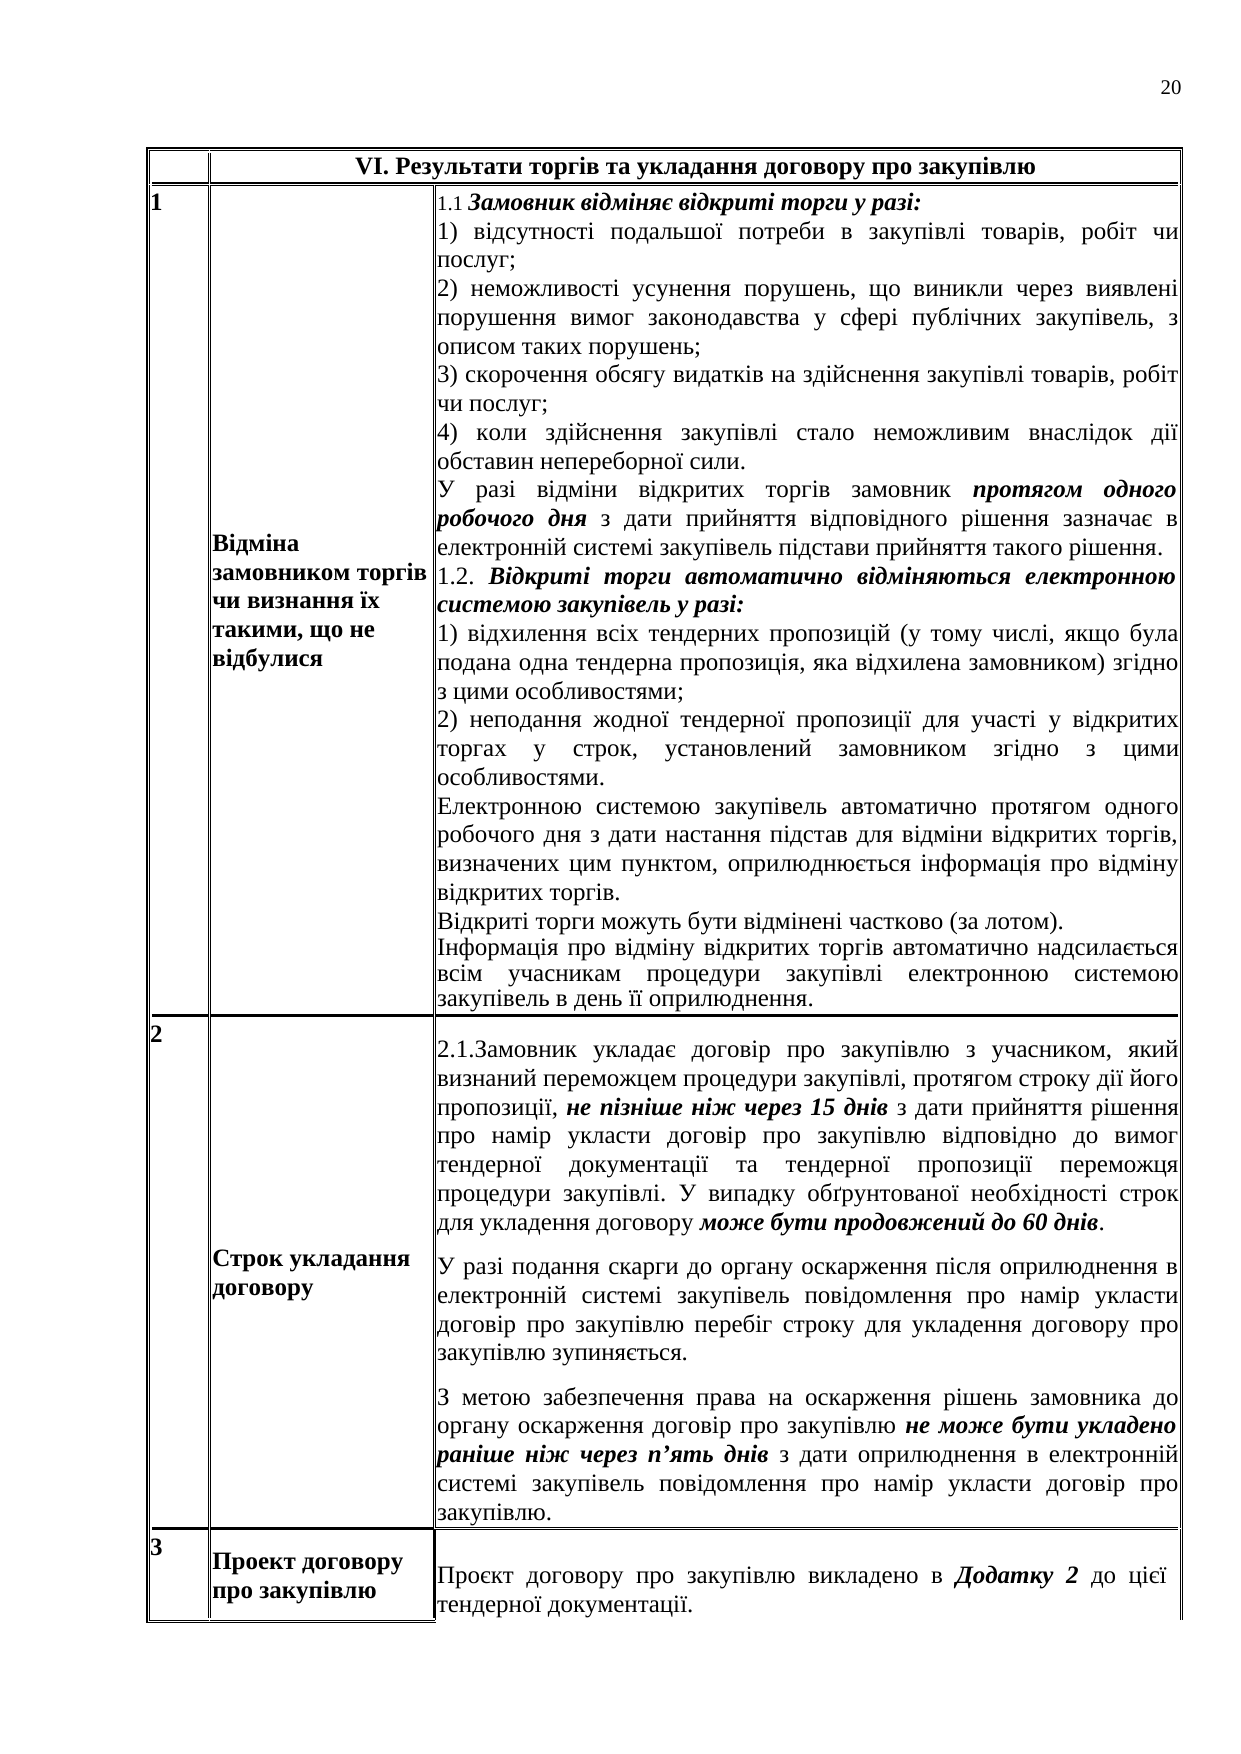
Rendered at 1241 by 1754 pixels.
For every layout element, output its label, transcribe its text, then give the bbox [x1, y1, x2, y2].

table_cell VI. Результати торгів та укладання договору про закупівлю [210, 151, 1180, 182]
table_cell Відміна замовником торгів чи визнання їх такими, що не відбулися [211, 186, 433, 1014]
table_cell 3 [150, 1527, 210, 1620]
table_cell 1 [150, 182, 208, 1014]
table_cell Строк укладання договору [211, 1017, 433, 1527]
table_cell Проєкт договору про закупівлю викладено в Додатку 2 до цієї тендерної документації. [436, 1527, 1180, 1620]
table_cell [150, 151, 210, 182]
table_cell 2.1.Замовник укладає договір про закупівлю з учасником, який визнаний переможцем процедури закупівлі, протягом строку дії його пропозиції, не пізніше ніж через 15 днів з дати прийняття рішення про намір укласти договір про закупівлю відповідно до вимог тендерної документації та тендерної пропозиції переможця процедури закупівлі. У випадку обґрунтованої необхідності строк для укладення договору може бути продовжений до 60 днів. У разі подання скарги до органу оскарження після оприлюднення в електронній системі закупівель повідомлення про намір укласти договір про закупівлю перебіг строку для укладення договору про закупівлю зупиняється. З метою забезпечення права на оскарження рішень замовника до органу оскарження договір про закупівлю не може бути укладено раніше ніж через п’ять днів з дати оприлюднення в електронній системі закупівель повідомлення про намір укласти договір про закупівлю. [436, 1014, 1180, 1527]
table_cell Проект договору про закупівлю [210, 1530, 434, 1620]
table_cell 1.1 Замовник відміняє відкриті торги у разі: 1) відсутності подальшої потреби в закупівлі товарів, робіт чи послуг; 2) неможливості усунення порушень, що виникли через виявлені порушення вимог законодавства у сфері публічних закупівель, з описом таких порушень; 3) скорочення обсягу видатків на здійснення закупівлі товарів, робіт чи послуг; 4) коли здійснення закупівлі стало неможливим внаслідок дії обставин непереборної сили. У разі відміни відкритих торгів замовник протягом одного робочого дня з дати прийняття відповідного рішення зазначає в електронній системі закупівель підстави прийняття такого рішення. 1.2. Відкриті торги автоматично відміняються електронною системою закупівель у разі: 1) відхилення всіх тендерних пропозицій (у тому числі, якщо була подана одна тендерна пропозиція, яка відхилена замовником) згідно з цими особливостями; 2) неподання жодної тендерної пропозиції для участі у відкритих торгах у строк, установлений замовником згідно з цими особливостями. Електронною системою закупівель автоматично протягом одного робочого дня з дати настання підстав для відміни відкритих торгів, визначених цим пунктом, оприлюднюється інформація про відміну відкритих торгів. Відкриті торги можуть бути відмінені частково (за лотом). Інформація про відміну відкритих торгів автоматично надсилається всім учасникам процедури закупівлі електронною системою закупівель в день її оприлюднення. [436, 182, 1180, 1014]
table_cell 2 [150, 1014, 208, 1527]
